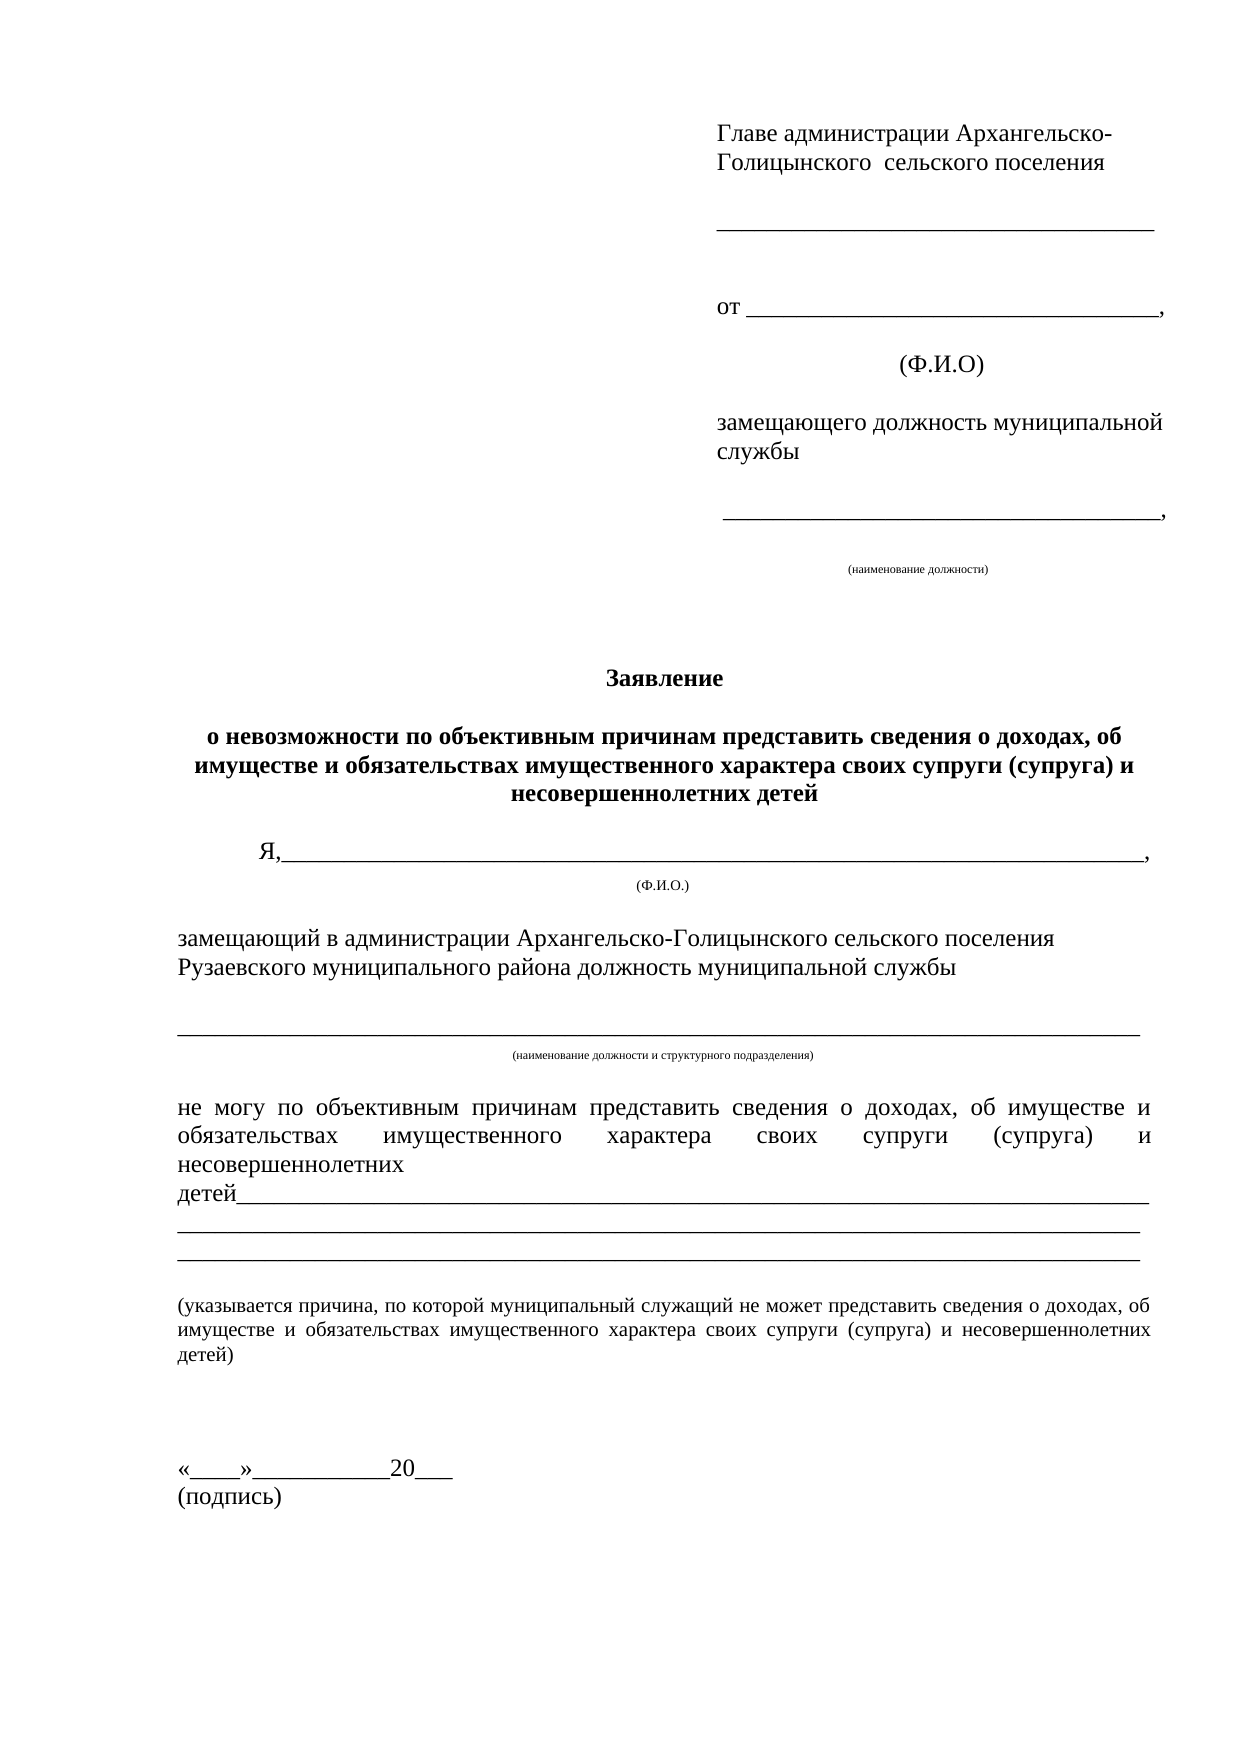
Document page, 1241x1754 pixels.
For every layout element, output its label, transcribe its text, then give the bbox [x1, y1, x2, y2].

text замещающий в администрации Архангельско-Голицынского сельского поселения Рузаевского муниципального района должность муниципальной службы [177, 923, 1152, 981]
text не могу по объективным причинам представить сведения о доходах, об имуществе и обязательствах имущественного характера своих супруги (супруга) и несовершеннолетних детей___________________________________________________________________________________________________________________________________________________________________________________________________________________________________ [177, 1092, 1152, 1264]
text (указывается причина, по которой муниципальный служащий не может представить сведения о доходах, об имуществе и обязательствах имущественного характера своих супруги (супруга) и несовершеннолетних детей) [177, 1293, 1152, 1366]
text (наименование должности и структурного подразделения) [177, 1038, 1152, 1062]
text «____»___________20___ (подпись) [177, 1453, 1152, 1510]
text _____________________________________________________________________________ [177, 1010, 1152, 1038]
text Заявление [177, 663, 1152, 692]
table_cell от _________________________________, (Ф.И.О) замещающего должность муниципальной службы ___________________________________, (наименование должности) [705, 291, 1178, 634]
text о невозможности по объективным причинам представить сведения о доходах, об имуществе и обязательствах имущественного характера своих супруги (супруга) и несовершеннолетних детей [177, 721, 1152, 807]
text Я,_____________________________________________________________________, [177, 836, 1152, 865]
table_header Главе администрации Архангельско-Голицынского сельского поселения ___________________________________ [705, 118, 1178, 291]
text (Ф.И.О.) [177, 865, 1152, 894]
